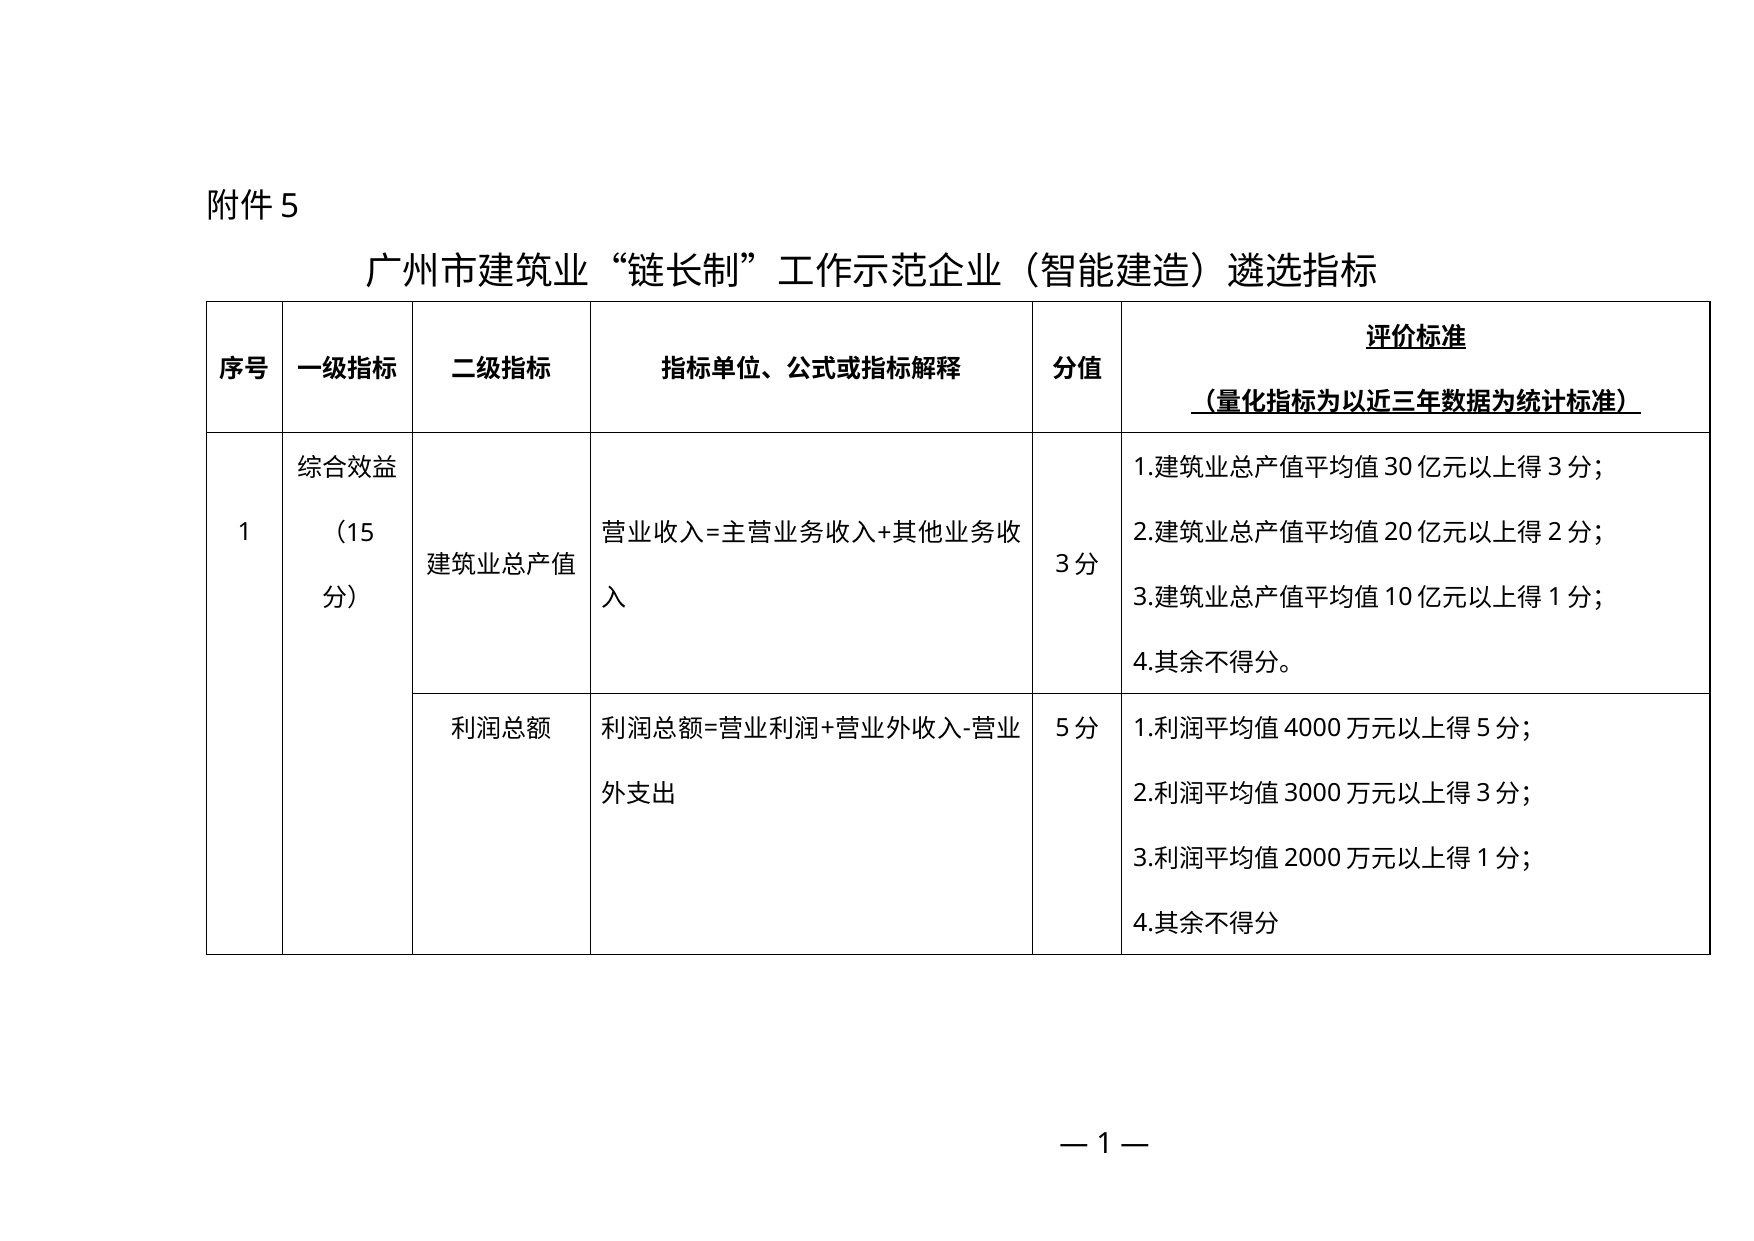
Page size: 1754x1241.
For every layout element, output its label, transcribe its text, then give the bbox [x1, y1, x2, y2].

table_cell 1 [207, 433, 282, 954]
table_cell 利润总额=营业利润+营业外收入-营业外支出 [591, 694, 1032, 954]
table_header 分值 [1033, 302, 1121, 432]
table_header 一级指标 [283, 302, 412, 432]
table_header 序号 [207, 302, 282, 432]
table_cell 3分 [1033, 433, 1121, 693]
table_cell 5分 [1033, 694, 1121, 954]
table_cell 营业收入=主营业务收入+其他业务收入 [591, 433, 1032, 693]
table_cell 1.建筑业总产值平均值30亿元以上得3分； 2.建筑业总产值平均值20亿元以上得2分； 3.建筑业总产值平均值10亿元以上得1分； 4.其余不得分。 [1122, 433, 1709, 693]
table_header 指标单位、公式或指标解释 [591, 302, 1032, 432]
text 广州市建筑业“链长制”工作示范企业（智能建造）遴选指标 [207, 236, 1535, 301]
table_cell 综合效益 （15分） [283, 433, 412, 954]
table_cell 建筑业总产值 [413, 433, 590, 693]
text 附件5 [207, 171, 1535, 236]
table_cell 1.利润平均值4000万元以上得5分； 2.利润平均值3000万元以上得3分； 3.利润平均值2000万元以上得1分； 4.其余不得分 [1122, 694, 1709, 954]
table_cell 利润总额 [413, 694, 590, 954]
table_header 二级指标 [413, 302, 590, 432]
table_header 评价标准 （量化指标为以近三年数据为统计标准） [1122, 302, 1709, 432]
